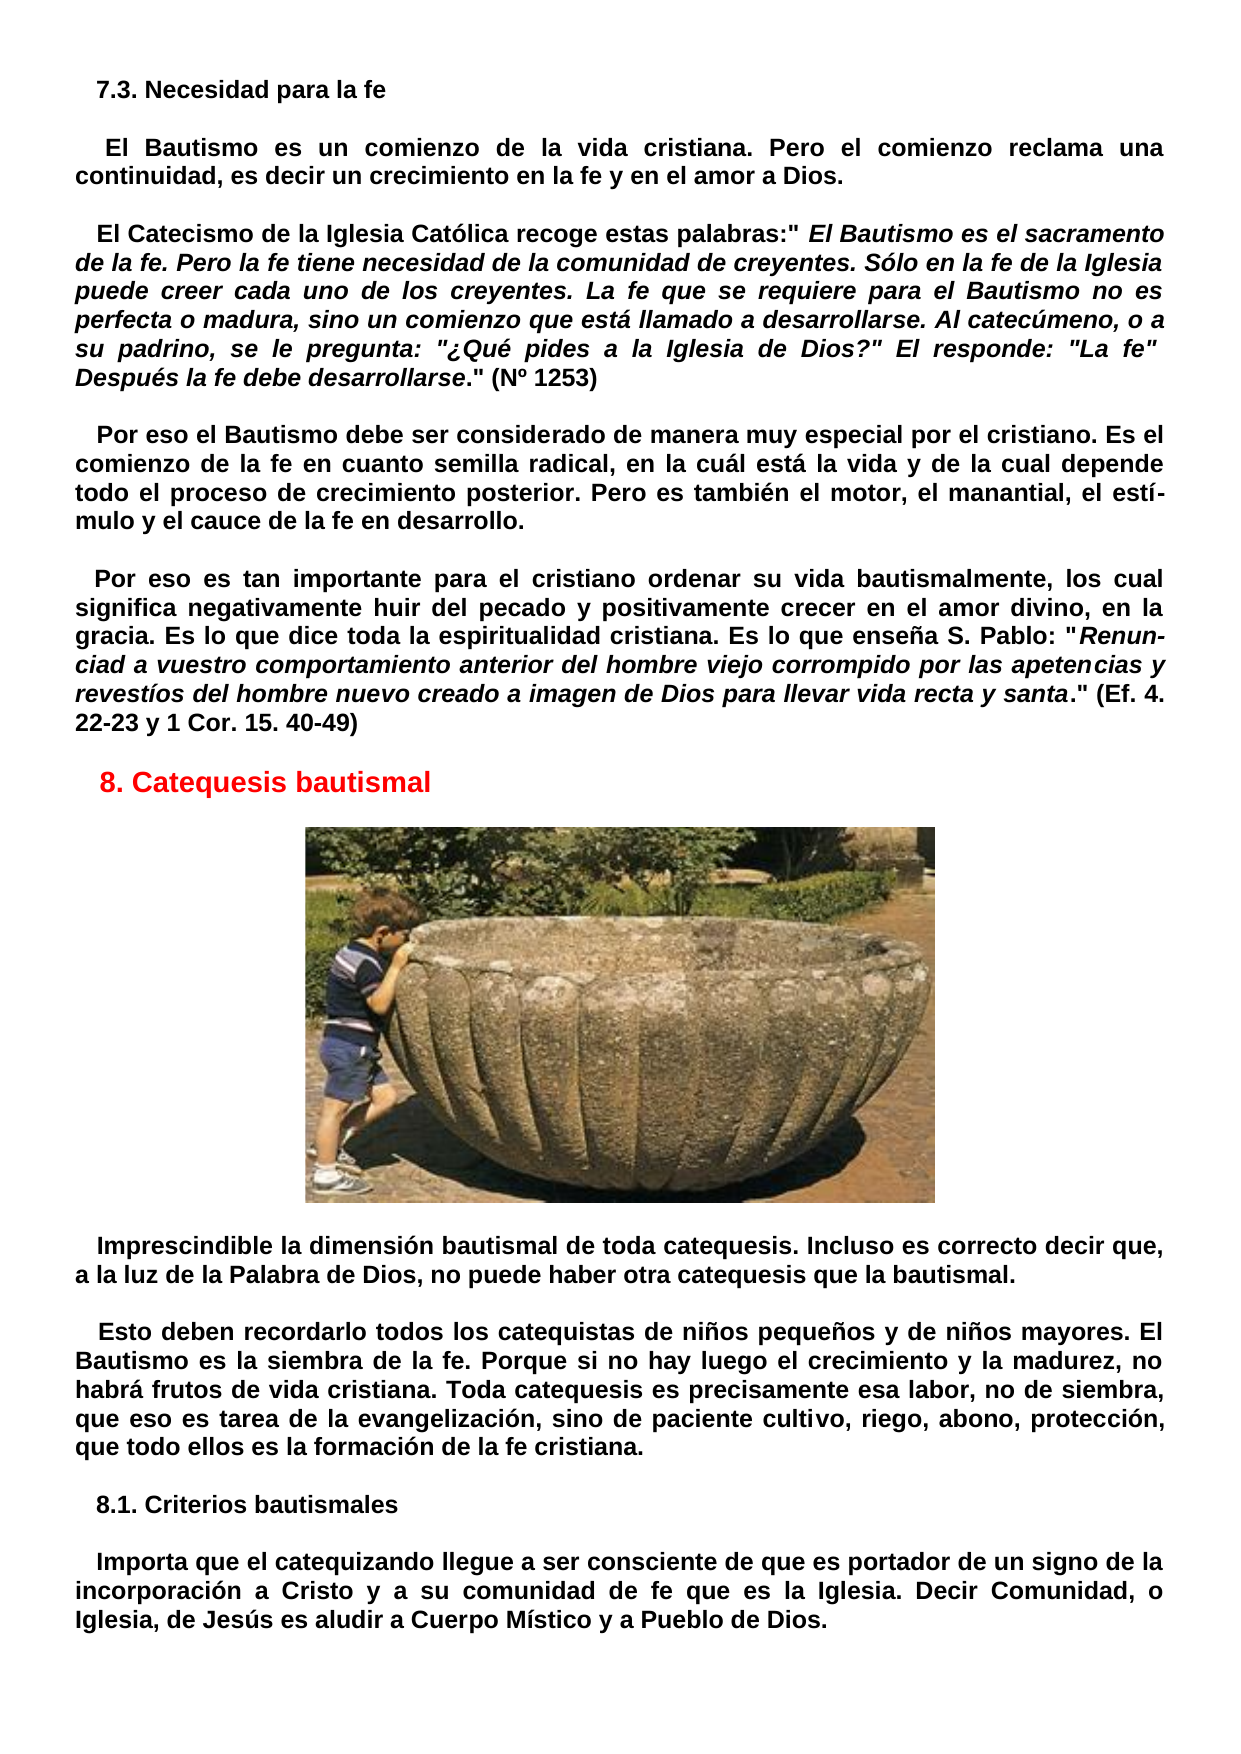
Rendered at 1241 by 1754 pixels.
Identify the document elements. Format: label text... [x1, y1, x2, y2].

text Por eso es tan importante para el cristiano ordenar su vida bautismalmente, los cual significa negativamente huir del pecado y positivamente crecer en el amor divino, en la gracia. Es lo que dice toda la espiritualidad cristiana. Es lo que enseña S. Pablo: "Renunciad a vuestro comportamiento anterior del hombre viejo corrompido por las apetencias y revestíos del hombre nuevo creado a imagen de Dios para llevar vida recta y santa." (Ef. 4. 22-23 y 1 Cor. 15. 40-49) [75, 535, 1165, 736]
text El Bautismo es un comienzo de la vida cristiana. Pero el comienzo reclama una continuidad, es decir un crecimiento en la fe y en el amor a Dios. [75, 132, 1165, 190]
text 7.3. Necesidad para la fe [75, 75, 1165, 104]
text El Catecismo de la Iglesia Católica recoge estas palabras:" El Bautismo es el sacramento de la fe. Pero la fe tiene necesidad de la comunidad de creyentes. Sólo en la fe de la Iglesia puede creer cada uno de los creyentes. La fe que se requiere para el Bautismo no es perfecta o madura, sino un comienzo que está llamado a desarrollarse. Al catecúmeno, o a su padrino, se le pregunta: "¿Qué pides a la Iglesia de Dios?" El responde: "La fe" Después la fe debe desarrollarse." (Nº 1253) [75, 190, 1165, 391]
text 8. Catequesis bautismal [75, 765, 1165, 798]
text Importa que el catequizando llegue a ser consciente de que es portador de un signo de la incorporación a Cristo y a su comunidad de fe que es la Iglesia. Decir Comunidad, o Iglesia, de Jesús es aludir a Cuerpo Místico y a Pueblo de Dios. [75, 1547, 1165, 1633]
text Por eso el Bautismo debe ser considerado de manera muy especial por el cristiano. Es el comienzo de la fe en cuanto semilla radical, en la cuál está la vida y de la cual depende todo el proceso de crecimiento posterior. Pero es también el motor, el manantial, el estímulo y el cauce de la fe en desarrollo. [75, 391, 1165, 535]
text 8.1. Criterios bautismales [75, 1490, 1165, 1518]
text Esto deben recordarlo todos los catequistas de niños pequeños y de niños mayores. El Bautismo es la siembra de la fe. Porque si no hay luego el crecimiento y la madurez, no habrá frutos de vida cristiana. Toda catequesis es precisamente esa labor, no de siembra, que eso es tarea de la evangelización, sino de paciente cultivo, riego, abono, protección, que todo ellos es la formación de la fe cristiana. [75, 1288, 1165, 1461]
picture [305, 827, 935, 1203]
text Imprescindible la dimensión bautismal de toda catequesis. Incluso es correcto decir que, a la luz de la Palabra de Dios, no puede haber otra catequesis que la bautismal. [75, 1231, 1165, 1288]
